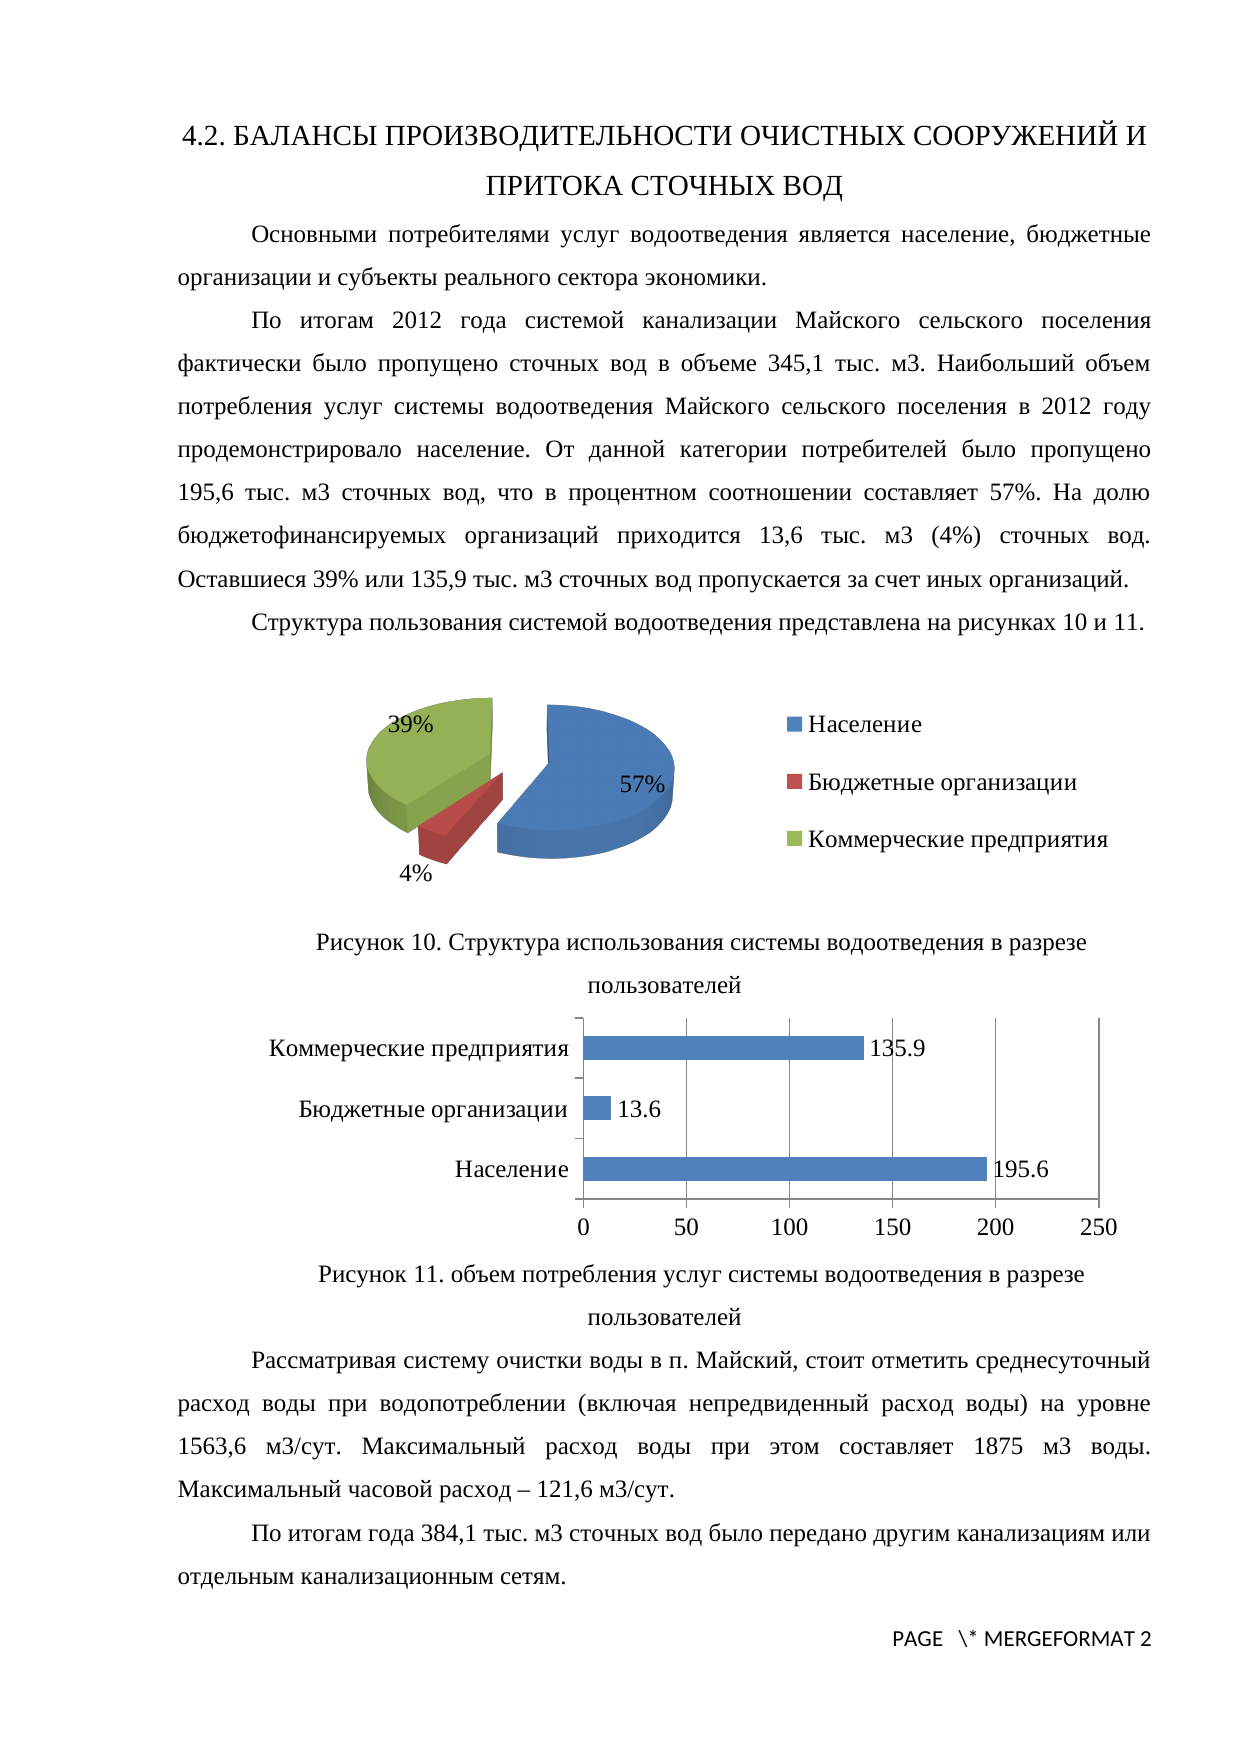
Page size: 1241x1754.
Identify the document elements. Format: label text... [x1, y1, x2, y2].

text Основными потребителями услуг водоотведения является население, бюджетные организации и субъекты реального сектора экономики. [177, 219, 1152, 291]
text 4.2. БАЛАНСЫ ПРОИЗВОДИТЕЛЬНОСТИ ОЧИСТНЫХ СООРУЖЕНИЙ И ПРИТОКА СТОЧНЫХ ВОД [177, 118, 1152, 202]
text Структура пользования системой водоотведения представлена на рисунках 10 и 11. [177, 607, 1152, 636]
text По итогам года 384,1 тыс. м3 сточных вод было передано другим канализациям или отдельным канализационным сетям. [177, 1518, 1152, 1589]
text По итогам 2012 года системой канализации Майского сельского поселения фактически было пропущено сточных вод в объеме 345,1 тыс. м3. Наибольший объем потребления услуг системы водоотведения Майского сельского поселения в 2012 году продемонстрировало население. От данной категории потребителей было пропущено 195,6 тыс. м3 сточных вод, что в процентном соотношении составляет 57%. На долю бюджетофинансируемых организаций приходится 13,6 тыс. м3 (4%) сточных вод. Оставшиеся 39% или 135,9 тыс. м3 сточных вод пропускается за счет иных организаций. [177, 305, 1152, 592]
text Рисунок 10. Структура использования системы водоотведения в разрезе пользователей [177, 927, 1152, 999]
text Рисунок 11. объем потребления услуг системы водоотведения в разрезе пользователей [177, 1259, 1152, 1331]
text Рассматривая систему очистки воды в п. Майский, стоит отметить среднесуточный расход воды при водопотреблении (включая непредвиденный расход воды) на уровне 1563,6 м3/сут. Максимальный расход воды при этом составляет 1875 м3 воды. Максимальный часовой расход – 121,6 м3/сут. [177, 1345, 1152, 1503]
